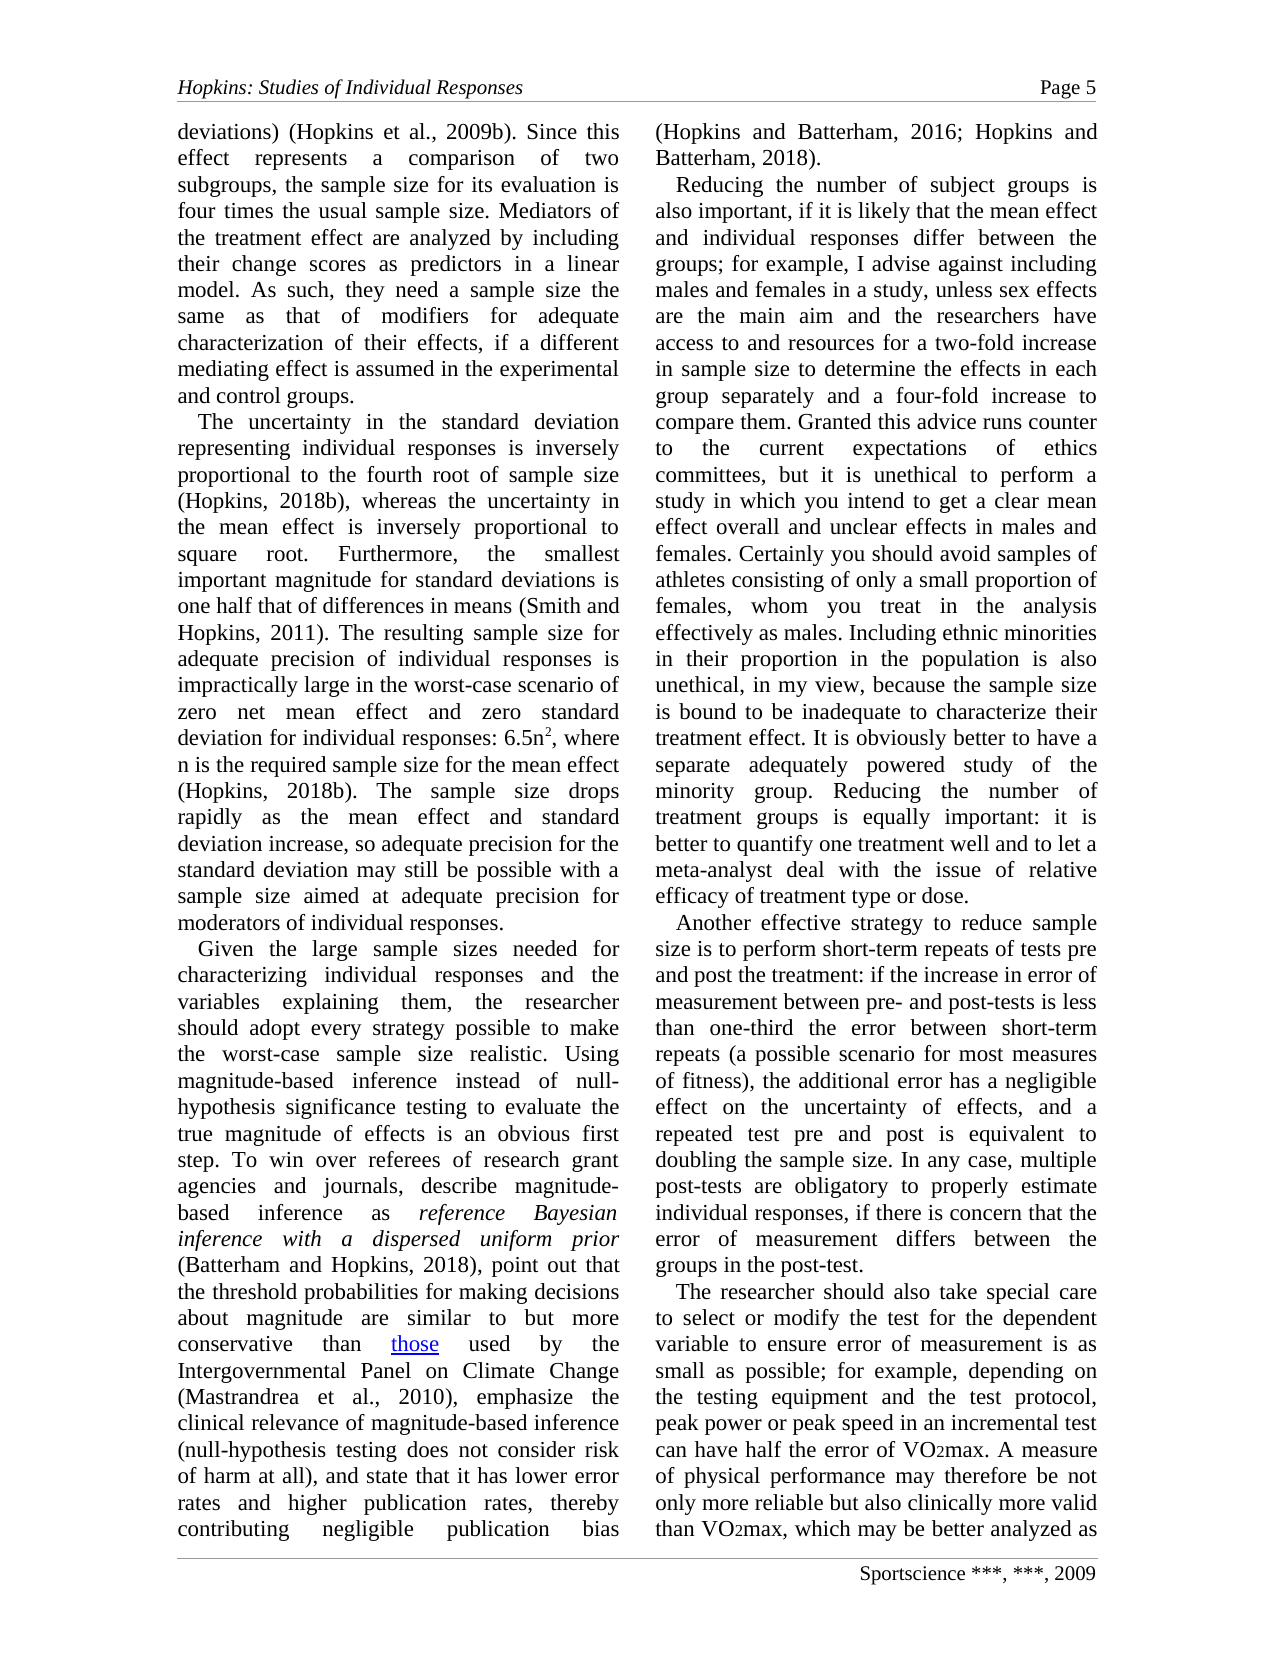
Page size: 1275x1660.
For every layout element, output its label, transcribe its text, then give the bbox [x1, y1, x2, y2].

text The uncertainty in the standard deviation representing individual responses is inversely proportional to the fourth root of sample size (Hopkins, 2018b), whereas the uncertainty in the mean effect is inversely proportional to square root. Furthermore, the smallest important magnitude for standard deviations is one half that of differences in means (Smith and Hopkins, 2011). The resulting sample size for adequate precision of individual responses is impractically large in the worst-case scenario of zero net mean effect and zero standard deviation for individual responses: 6.5n2, where n is the required sample size for the mean effect (Hopkins, 2018b). The sample size drops rapidly as the mean effect and standard deviation increase, so adequate precision for the standard deviation may still be possible with a sample size aimed at adequate precision for moderators of individual responses. [177, 408, 620, 935]
text Given the large sample sizes needed for characterizing individual responses and the variables explaining them, the researcher should adopt every strategy possible to make the worst-case sample size realistic. Using magnitude-based inference instead of null-hypothesis significance testing to evaluate the true magnitude of effects is an obvious first step. To win over referees of research grant agencies and journals, describe magnitude-based inference as reference Bayesian inference with a dispersed uniform prior (Batterham and Hopkins, 2018), point out that the threshold probabilities for making decisions about magnitude are similar to but more conservative than those used by the Intergovernmental Panel on Climate Change (Mastrandrea et al., 2010), emphasize the clinical relevance of magnitude-based inference (null-hypothesis testing does not consider risk of harm at all), and state that it has lower error rates and higher publication rates, thereby contributing negligible publication bias (Hopkins and Batterham, 2016; Hopkins and Batterham, 2018). [177, 935, 620, 1541]
text Another effective strategy to reduce sample size is to perform short-term repeats of tests pre and post the treatment: if the increase in error of measurement between pre- and post-tests is less than one-third the error between short-term repeats (a possible scenario for most measures of fitness), the additional error has a negligible effect on the uncertainty of effects, and a repeated test pre and post is equivalent to doubling the sample size. In any case, multiple post-tests are obligatory to properly estimate individual responses, if there is concern that the error of measurement differs between the groups in the post-test. [655, 909, 1098, 1278]
text Reducing the number of subject groups is also important, if it is likely that the mean effect and individual responses differ between the groups; for example, I advise against including males and females in a study, unless sex effects are the main aim and the researchers have access to and resources for a two-fold increase in sample size to determine the effects in each group separately and a four-fold increase to compare them. Granted this advice runs counter to the current expectations of ethics committees, but it is unethical to perform a study in which you intend to get a clear mean effect overall and unclear effects in males and females. Certainly you should avoid samples of athletes consisting of only a small proportion of females, whom you treat in the analysis effectively as males. Including ethnic minorities in their proportion in the population is also unethical, in my view, because the sample size is bound to be inadequate to characterize their treatment effect. It is obviously better to have a separate adequately powered study of the minority group. Reducing the number of treatment groups is equally important: it is better to quantify one treatment well and to let a meta-analyst deal with the issue of relative efficacy of treatment type or dose. [655, 171, 1098, 909]
